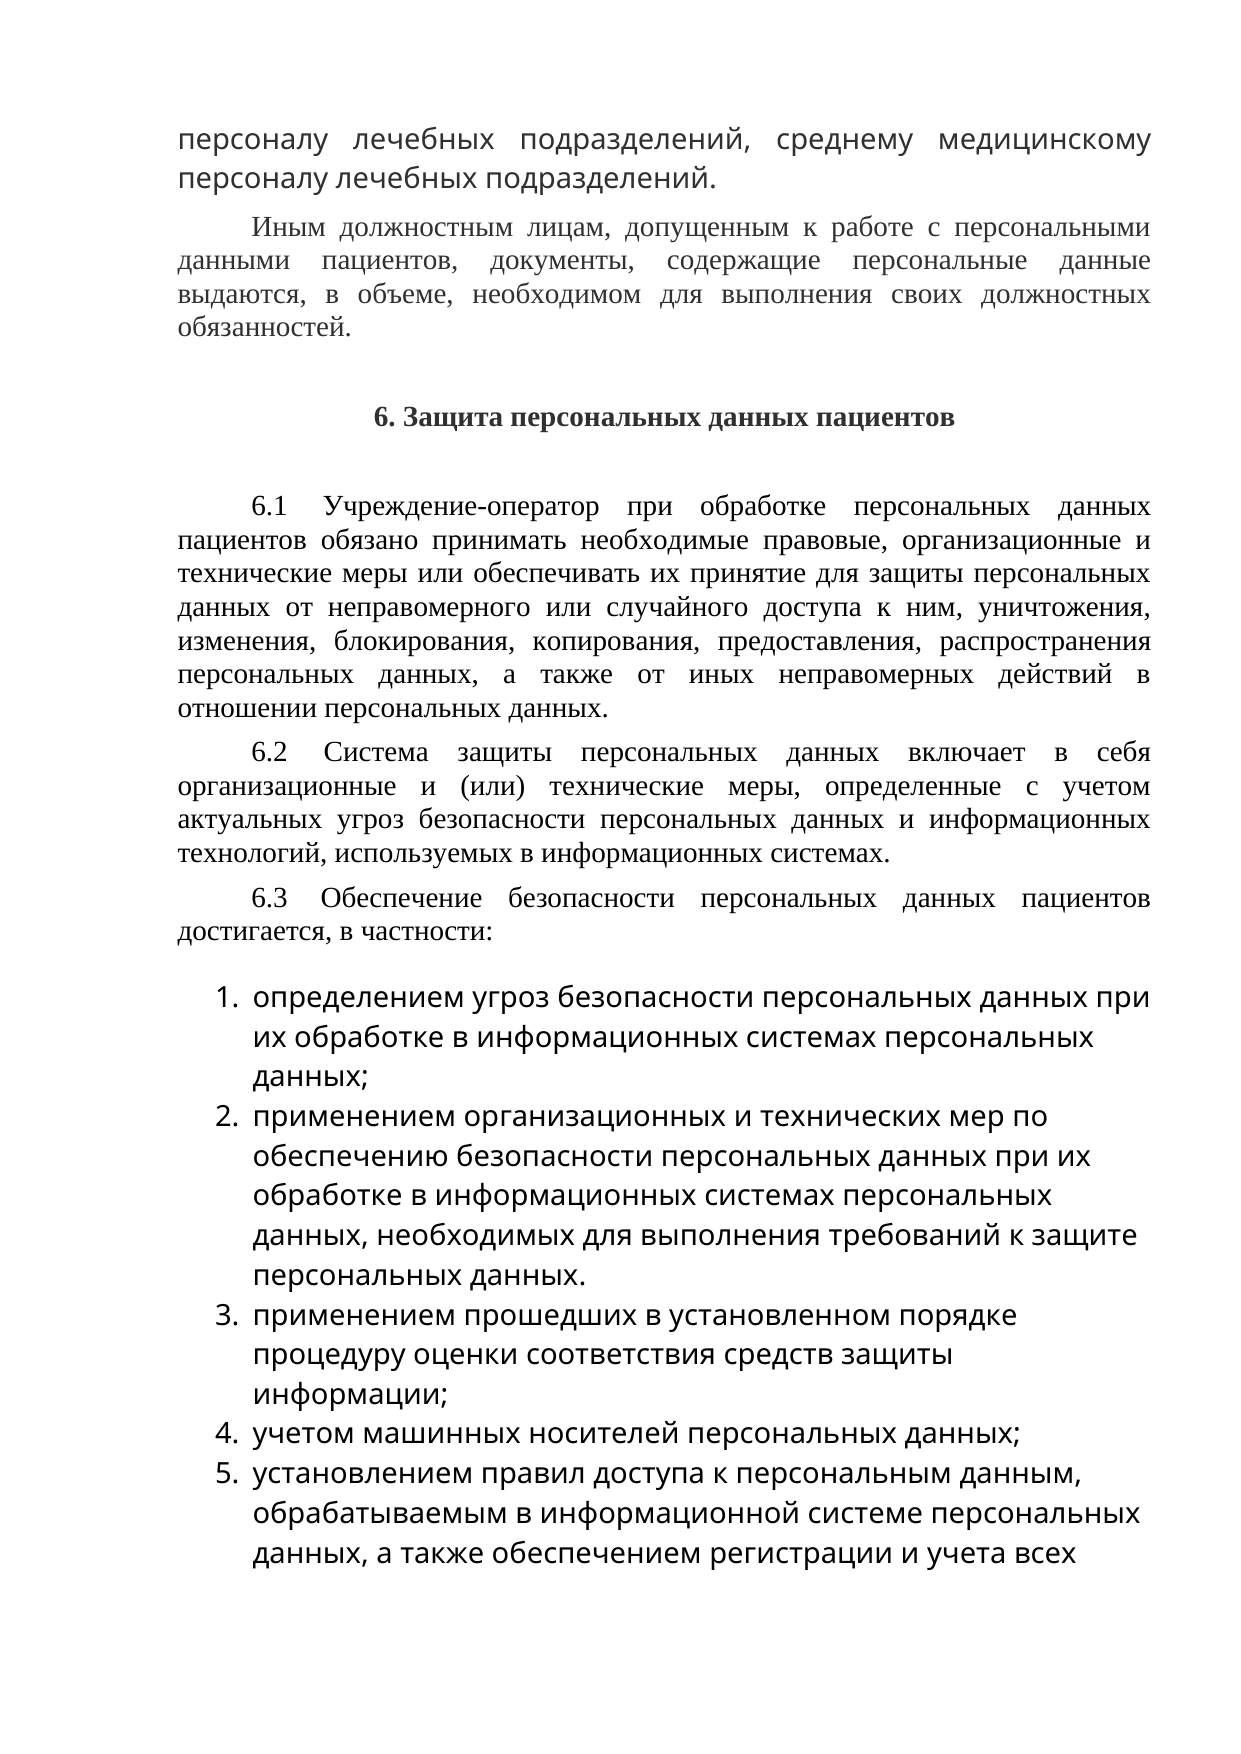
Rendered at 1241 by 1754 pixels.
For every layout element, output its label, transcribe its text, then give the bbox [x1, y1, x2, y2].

list определением угроз безопасности персональных данных при их обработке в информационных системах персональных данных; [215, 976, 1152, 1095]
list учетом машинных носителей персональных данных; [215, 1413, 1152, 1452]
list применением прошедших в установленном порядке процедуру оценки соответствия средств защиты информации; [215, 1294, 1152, 1413]
text 6. Защита персональных данных пациентов [177, 399, 1152, 432]
text 6.3 Обеспечение безопасности персональных данных пациентов достигается, в частности: [177, 880, 1152, 947]
text 6.2 Система защиты персональных данных включает в себя организационные и (или) технические меры, определенные с учетом актуальных угроз безопасности персональных данных и информационных технологий, используемых в информационных системах. [177, 734, 1152, 869]
text Иным должностным лицам, допущенным к работе с персональными данными пациентов, документы, содержащие персональные данные выдаются, в объеме, необходимом для выполнения своих должностных обязанностей. [177, 209, 1152, 343]
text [177, 118, 1152, 197]
list применением организационных и технических мер по обеспечению безопасности персональных данных при их обработке в информационных системах персональных данных, необходимых для выполнения требований к защите персональных данных. [215, 1095, 1152, 1294]
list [215, 1452, 1152, 1572]
text 6.1 Учреждение-оператор при обработке персональных данных пациентов обязано принимать необходимые правовые, организационные и технические меры или обеспечивать их принятие для защиты персональных данных от неправомерного или случайного доступа к ним, уничтожения, изменения, блокирования, копирования, предоставления, распространения персональных данных, а также от иных неправомерных действий в отношении персональных данных. [177, 488, 1152, 723]
